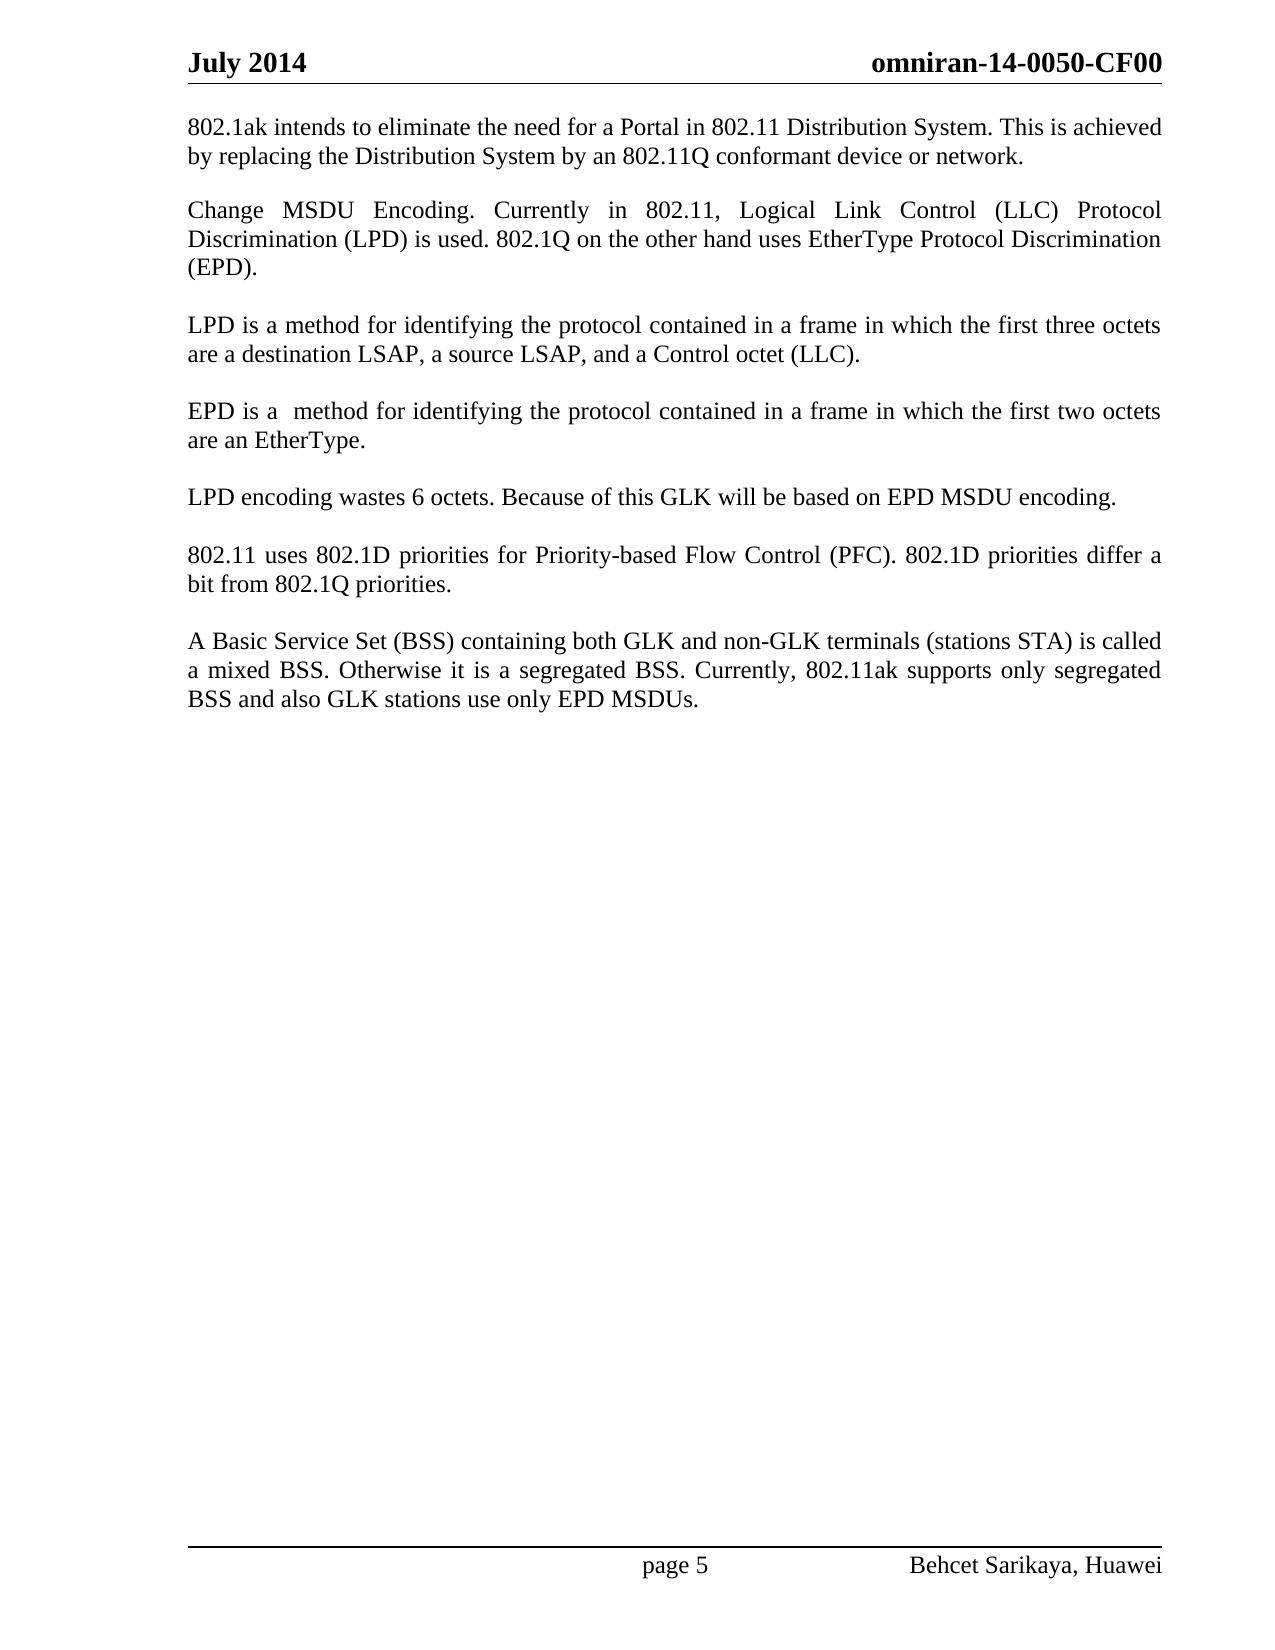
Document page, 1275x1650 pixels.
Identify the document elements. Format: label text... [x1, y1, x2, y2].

text A Basic Service Set (BSS) containing both GLK and non-GLK terminals (stations STA) is called a mixed BSS. Otherwise it is a segregated BSS. Currently, 802.11ak supports only segregated BSS and also GLK stations use only EPD MSDUs. [187, 626, 1162, 712]
text LPD is a method for identifying the protocol contained in a frame in which the first three octets are a destination LSAP, a source LSAP, and a Control octet (LLC). [187, 310, 1162, 367]
text 802.11 uses 802.1D priorities for Priority-based Flow Control (PFC). 802.1D priorities differ a bit from 802.1Q priorities. [187, 540, 1162, 597]
text EPD is a method for identifying the protocol contained in a frame in which the first two octets are an EtherType. [187, 396, 1162, 454]
text 802.1ak intends to eliminate the need for a Portal in 802.11 Distribution System. This is achieved by replacing the Distribution System by an 802.11Q conformant device or network. [187, 112, 1162, 170]
text Change MSDU Encoding. Currently in 802.11, Logical Link Control (LLC) Protocol Discrimination (LPD) is used. 802.1Q on the other hand uses EtherType Protocol Discrimination (EPD). [187, 195, 1162, 281]
text LPD encoding wastes 6 octets. Because of this GLK will be based on EPD MSDU encoding. [187, 482, 1162, 511]
